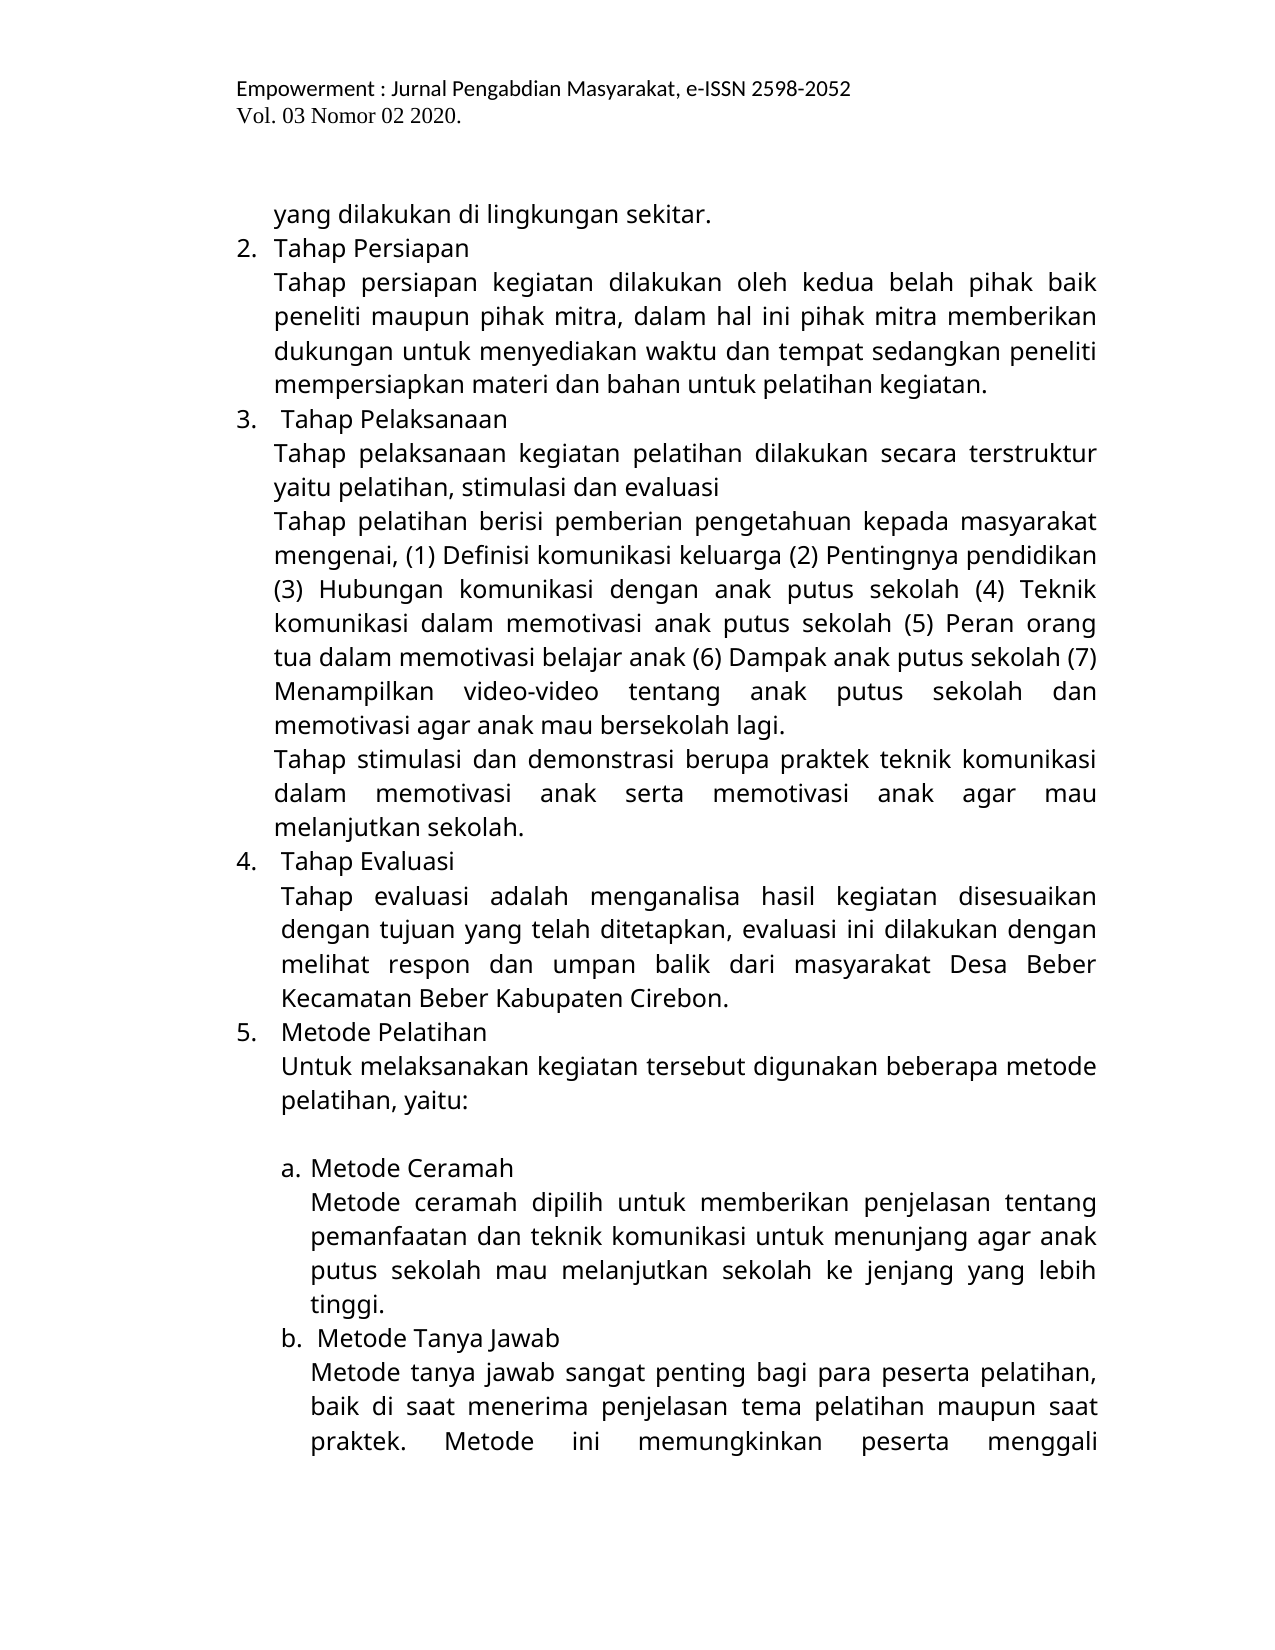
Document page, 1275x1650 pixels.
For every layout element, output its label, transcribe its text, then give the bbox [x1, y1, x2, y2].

list Tahap Evaluasi [236, 844, 1098, 878]
list Tahap Persiapan [236, 231, 1098, 265]
text Tahap pelaksanaan kegiatan pelatihan dilakukan secara terstruktur yaitu pelatihan, stimulasi dan evaluasi [274, 435, 1098, 503]
list Untuk melaksanakan kegiatan tersebut digunakan beberapa metode pelatihan, yaitu: [281, 1048, 1098, 1117]
text Metode ceramah dipilih untuk memberikan penjelasan tentang pemanfaatan dan teknik komunikasi untuk menunjang agar anak putus sekolah mau melanjutkan sekolah ke jenjang yang lebih tinggi. [310, 1185, 1098, 1321]
text Tahap stimulasi dan demonstrasi berupa praktek teknik komunikasi dalam memotivasi anak serta memotivasi anak agar mau melanjutkan sekolah. [274, 742, 1098, 844]
list Metode Ceramah [281, 1151, 1098, 1185]
list Metode Pelatihan [236, 1014, 1098, 1048]
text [310, 1355, 1098, 1457]
text Tahap persiapan kegiatan dilakukan oleh kedua belah pihak baik peneliti maupun pihak mitra, dalam hal ini pihak mitra memberikan dukungan untuk menyediakan waktu dan tempat sedangkan peneliti mempersiapkan materi dan bahan untuk pelatihan kegiatan. [274, 265, 1098, 401]
list Tahap evaluasi adalah menganalisa hasil kegiatan disesuaikan dengan tujuan yang telah ditetapkan, evaluasi ini dilakukan dengan melihat respon dan umpan balik dari masyarakat Desa Beber Kecamatan Beber Kabupaten Cirebon. [281, 878, 1098, 1014]
list Metode Tanya Jawab [281, 1321, 1098, 1355]
list Tahap Pelaksanaan [236, 401, 1098, 435]
text Tahap pelatihan berisi pemberian pengetahuan kepada masyarakat mengenai, (1) Definisi komunikasi keluarga (2) Pentingnya pendidikan (3) Hubungan komunikasi dengan anak putus sekolah (4) Teknik komunikasi dalam memotivasi anak putus sekolah (5) Peran orang tua dalam memotivasi belajar anak (6) Dampak anak putus sekolah (7) Menampilkan video-video tentang anak putus sekolah dan memotivasi agar anak mau bersekolah lagi. [274, 503, 1098, 742]
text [274, 197, 1098, 231]
